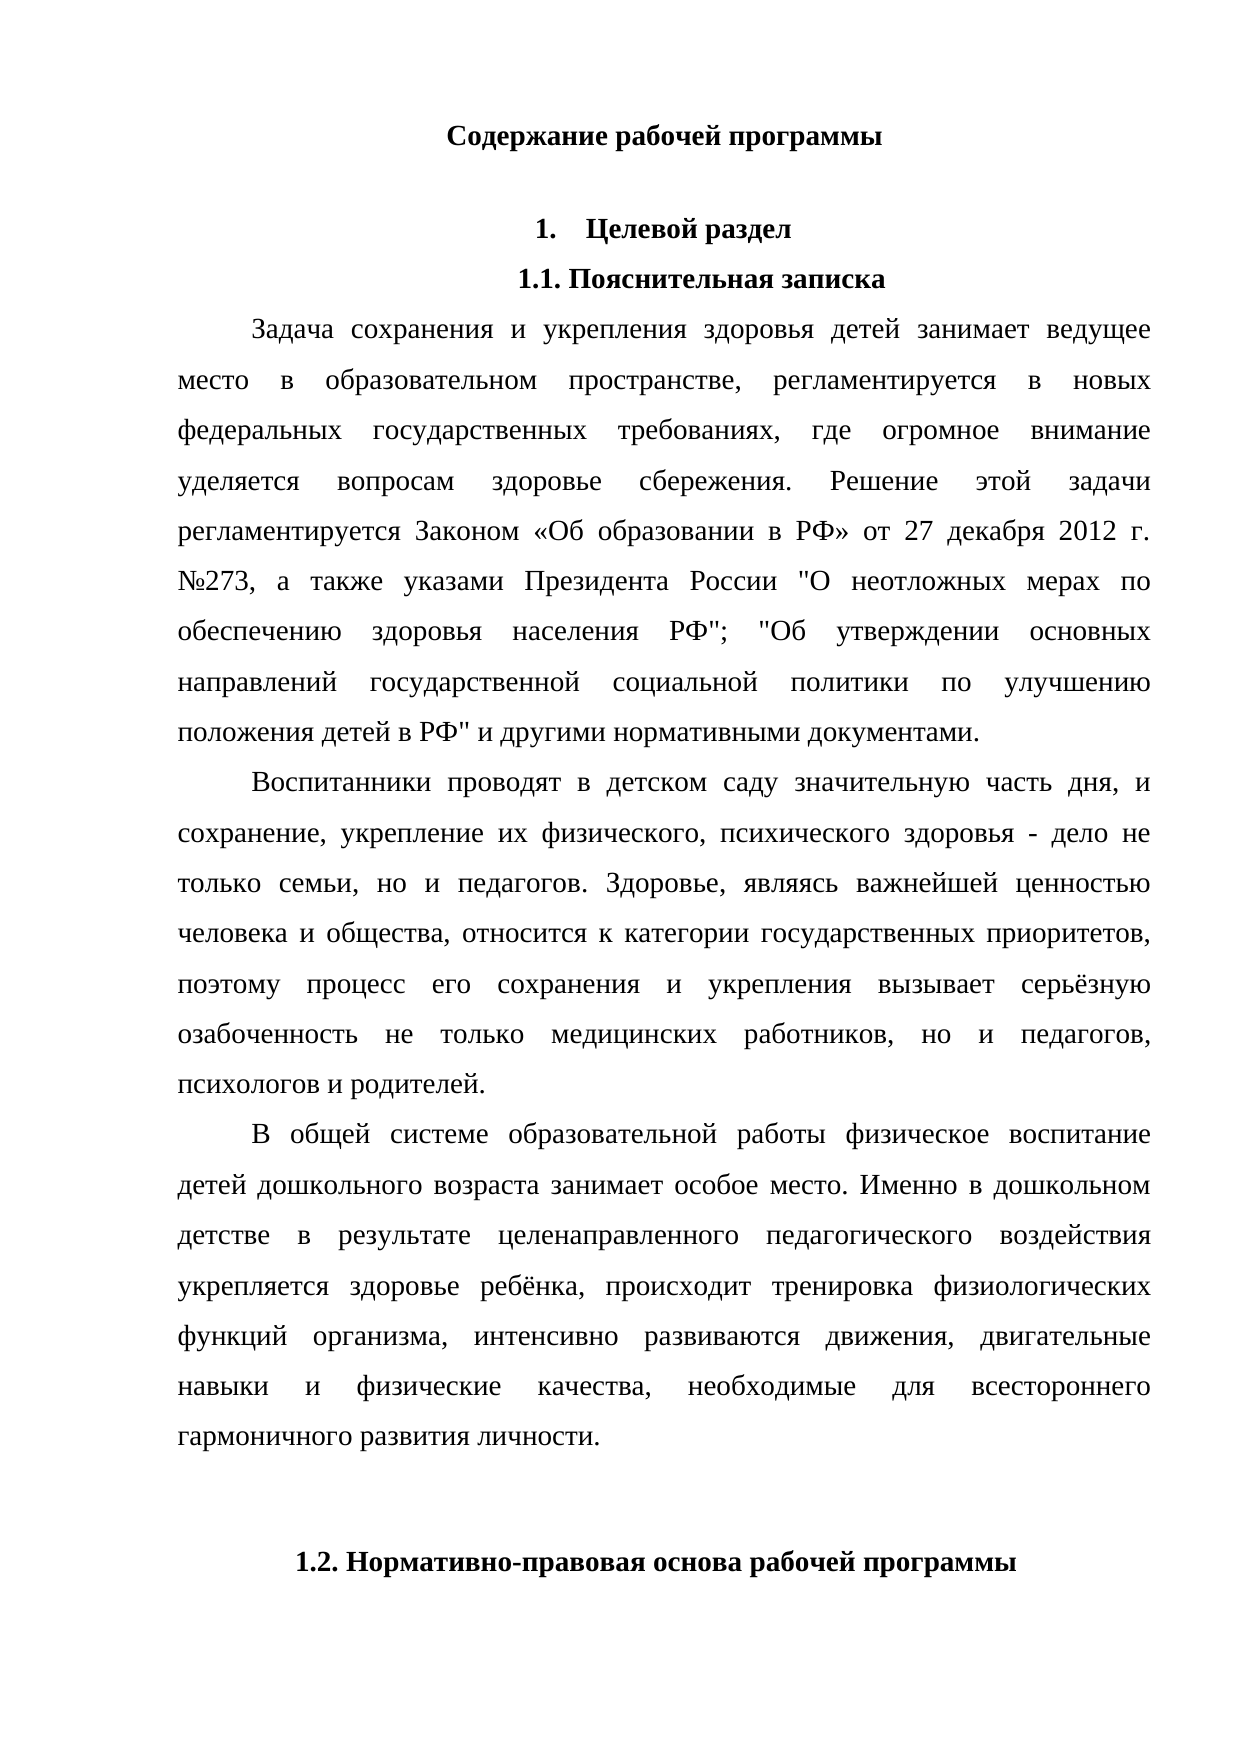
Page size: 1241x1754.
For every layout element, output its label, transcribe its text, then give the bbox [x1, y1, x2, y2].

text 1.1. Пояснительная записка [177, 261, 1152, 295]
text Воспитанники проводят в детском саду значительную часть дня, и сохранение, укрепление их физического, психического здоровья - дело не только семьи, но и педагогов. Здоровье, являясь важнейшей ценностью человека и общества, относится к категории государственных приоритетов, поэтому процесс его сохранения и укрепления вызывает серьёзную озабоченность не только медицинских работников, но и педагогов, психологов и родителей. [177, 764, 1152, 1100]
text В общей системе образовательной работы физическое воспитание детей дошкольного возраста занимает особое место. Именно в дошкольном детстве в результате целенаправленного педагогического воздействия укрепляется здоровье ребёнка, происходит тренировка физиологических функций организма, интенсивно развиваются движения, двигательные навыки и физические качества, необходимые для всестороннего гармоничного развития личности. [177, 1117, 1152, 1452]
text 1.2. Нормативно-правовая основа рабочей программы [177, 1544, 1152, 1578]
text Задача сохранения и укрепления здоровья детей занимает ведущее место в образовательном пространстве, регламентируется в новых федеральных государственных требованиях, где огромное внимание уделяется вопросам здоровье сбережения. Решение этой задачи регламентируется Законом «Об образовании в РФ» от 27 декабря 2012 г. №273, а также указами Президента России "О неотложных мерах по обеспечению здоровья населения РФ"; "Об утверждении основных направлений государственной социальной политики по улучшению положения детей в РФ" и другими нормативными документами. [177, 312, 1152, 748]
text Содержание рабочей программы [177, 118, 1152, 152]
text 1. Целевой раздел [177, 211, 1152, 244]
